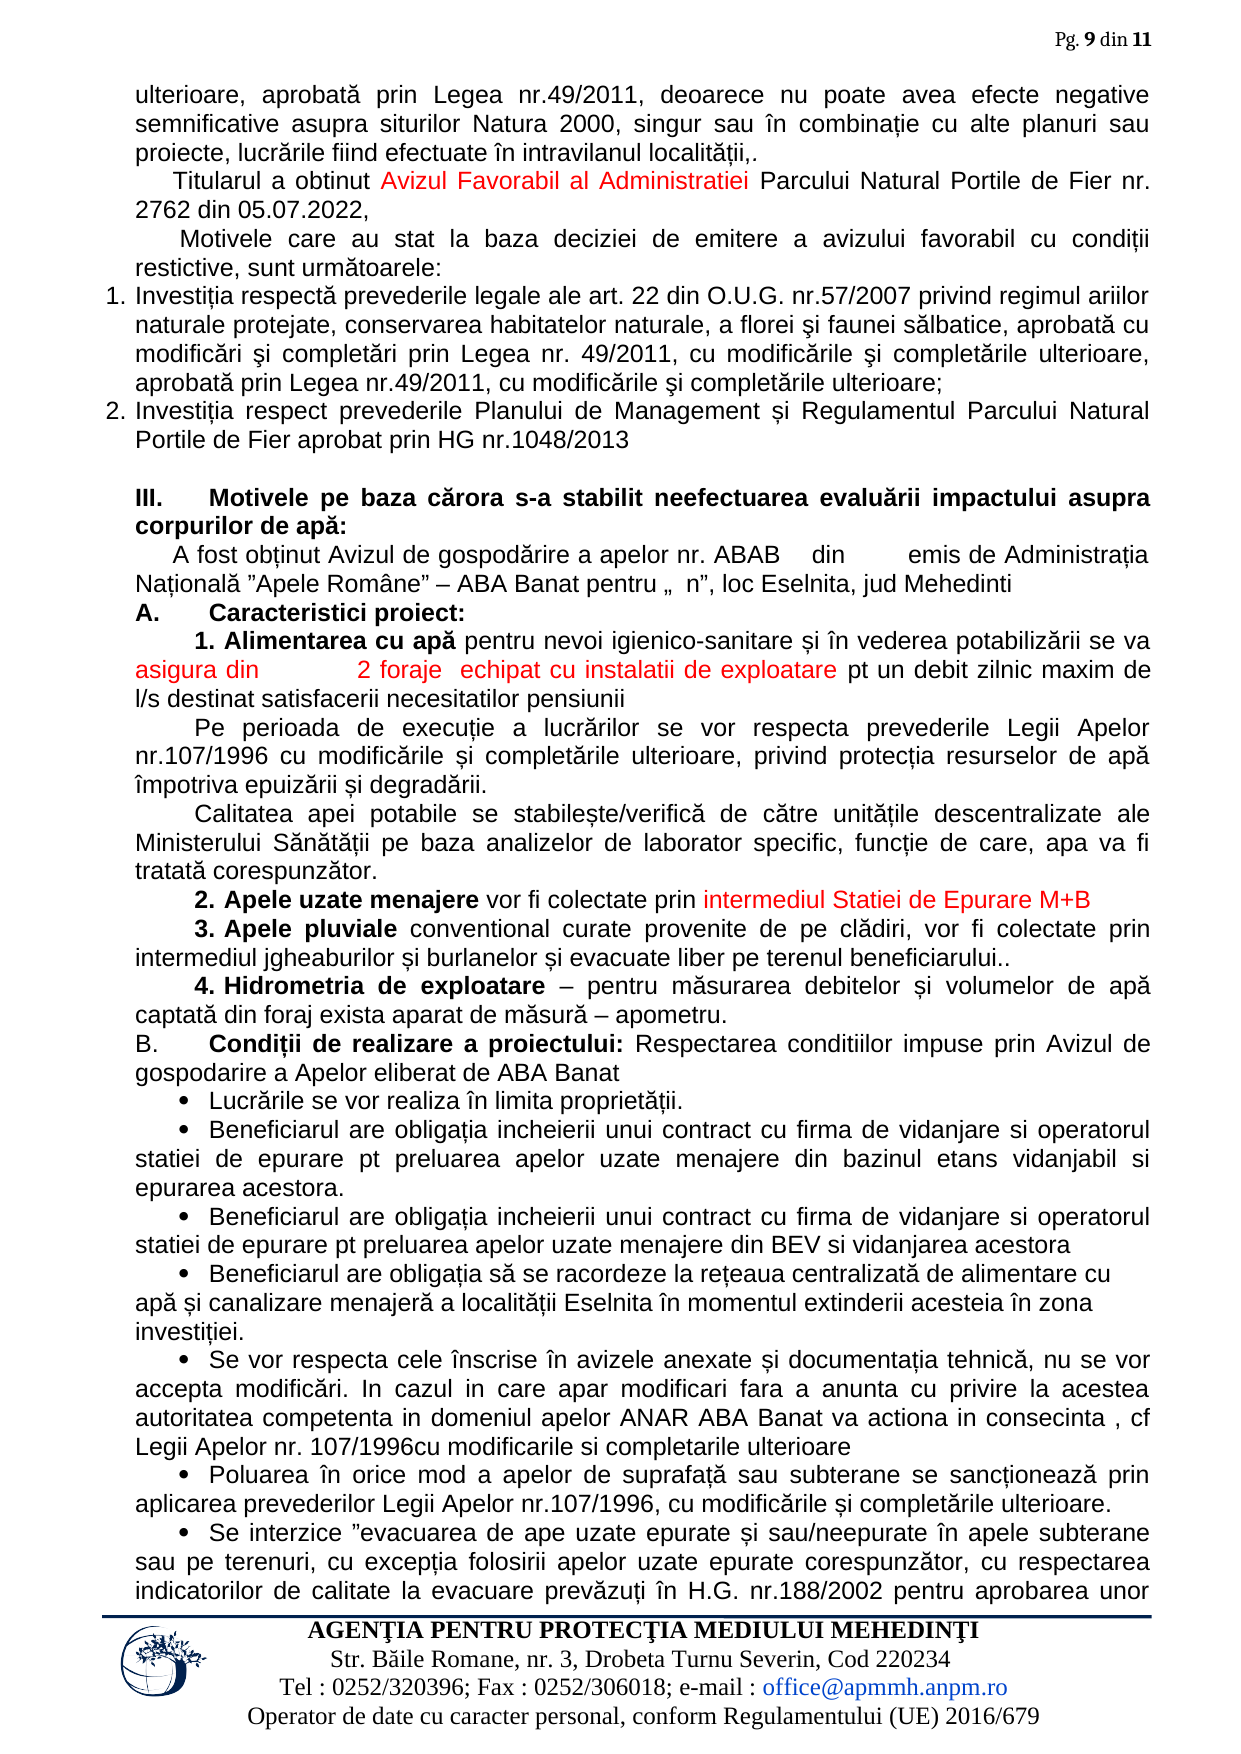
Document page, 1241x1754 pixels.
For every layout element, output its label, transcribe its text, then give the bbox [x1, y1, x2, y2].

list Investiția respectă prevederile legale ale art. 22 din O.U.G. nr.57/2007 privind regimul ariilor naturale protejate, conservarea habitatelor naturale, a florei şi faunei sălbatice, aprobată cu modificări şi completări prin Legea nr. 49/2011, cu modificările şi completările ulterioare, aprobată prin Legea nr.49/2011, cu modificările şi completările ulterioare; [105, 281, 1152, 396]
list Poluarea în orice mod a apelor de suprafață sau subterane se sancționează prin aplicarea prevederilor Legii Apelor nr.107/1996, cu modificările și completările ulterioare. [135, 1461, 1152, 1518]
list Hidrometria de exploatare – pentru măsurarea debitelor și volumelor de apă captată din foraj exista aparat de măsură – apometru. [135, 971, 1152, 1029]
list Motivele pe baza cărora s-a stabilit neefectuarea evaluării impactului asupra corpurilor de apă: [135, 482, 1152, 540]
list Apele uzate menajere vor fi colectate prin intermediul Statiei de Epurare M+B [135, 885, 1152, 914]
text A fost obținut Avizul de gospodărire a apelor nr. ABAB din emis de Administrația Națională ”Apele Române” – ABA Banat pentru „ n”, loc Eselnita, jud Mehedinti [135, 540, 1152, 597]
list Caracteristici proiect: [135, 597, 1152, 626]
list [135, 1518, 1152, 1604]
list Condiții de realizare a proiectului: Respectarea conditiilor impuse prin Avizul de gospodarire a Apelor eliberat de ABA Banat [135, 1029, 1152, 1086]
list Lucrările se vor realiza în limita proprietății. [135, 1086, 1152, 1115]
list Calitatea apei potabile se stabilește/verifică de către unitățile descentralizate ale Ministerului Sănătății pe baza analizelor de laborator specific, funcție de care, apa va fi tratată corespunzător. [135, 799, 1152, 885]
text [135, 80, 1152, 166]
text Motivele care au stat la baza deciziei de emitere a avizului favorabil cu condiții restictive, sunt următoarele: [135, 224, 1152, 281]
list Beneficiarul are obligația incheierii unui contract cu firma de vidanjare si operatorul statiei de epurare pt preluarea apelor uzate menajere din BEV si vidanjarea acestora [135, 1201, 1152, 1259]
text apă și canalizare menajeră a localității Eselnita în momentul extinderii acesteia în zona investiției. [135, 1288, 1152, 1345]
list Beneficiarul are obligația să se racordeze la rețeaua centralizată de alimentare cu [135, 1259, 1152, 1288]
list Apele pluviale conventional curate provenite de pe clădiri, vor fi colectate prin intermediul jgheaburilor și burlanelor și evacuate liber pe terenul beneficiarului.. [135, 914, 1152, 971]
list Pe perioada de execuție a lucrărilor se vor respecta prevederile Legii Apelor nr.107/1996 cu modificările și completările ulterioare, privind protecția resurselor de apă împotriva epuizării și degradării. [135, 712, 1152, 799]
list Alimentarea cu apă pentru nevoi igienico-sanitare și în vederea potabilizării se va asigura din 2 foraje echipat cu instalatii de exploatare pt un debit zilnic maxim de l/s destinat satisfacerii necesitatilor pensiunii [135, 626, 1152, 712]
list Beneficiarul are obligația incheierii unui contract cu firma de vidanjare si operatorul statiei de epurare pt preluarea apelor uzate menajere din bazinul etans vidanjabil si epurarea acestora. [135, 1115, 1152, 1201]
list Investiția respect prevederile Planului de Management și Regulamentul Parcului Natural Portile de Fier aprobat prin HG nr.1048/2013 [105, 396, 1152, 454]
text Titularul a obtinut Avizul Favorabil al Administratiei Parcului Natural Portile de Fier nr. 2762 din 05.07.2022, [135, 166, 1152, 224]
list Se vor respecta cele înscrise în avizele anexate și documentația tehnică, nu se vor accepta modificări. In cazul in care apar modificari fara a anunta cu privire la acestea autoritatea competenta in domeniul apelor ANAR ABA Banat va actiona in consecinta , cf Legii Apelor nr. 107/1996cu modificarile si completarile ulterioare [135, 1345, 1152, 1461]
